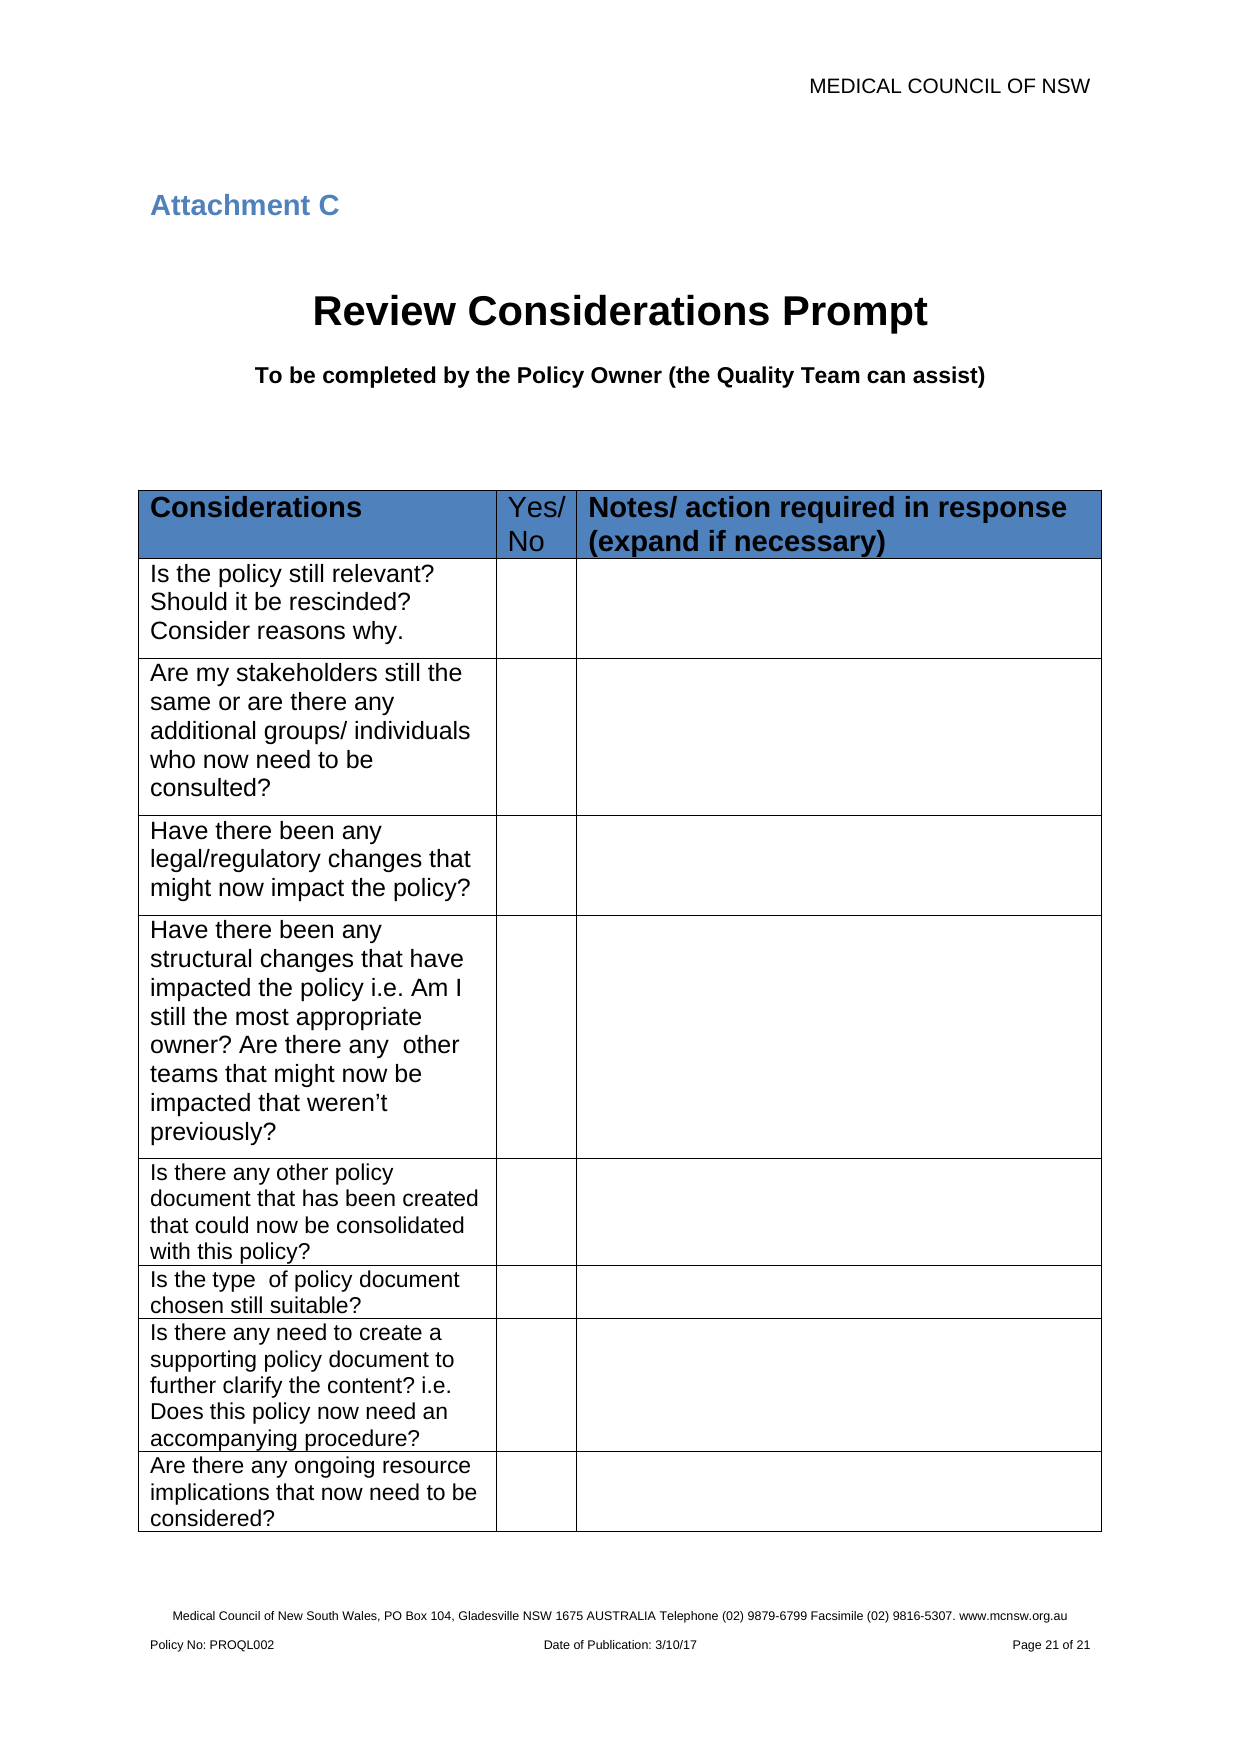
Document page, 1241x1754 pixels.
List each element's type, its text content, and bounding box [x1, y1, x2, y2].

table_cell [577, 816, 1101, 914]
table_cell [577, 916, 1101, 1158]
table_cell [577, 659, 1101, 815]
table_header Considerations [139, 491, 496, 558]
table_cell Is there any need to create a supporting policy document to further clarify the content? i.e. Does this policy now need an accompanying procedure? [139, 1319, 496, 1451]
table_cell Is the policy still relevant? Should it be rescinded? Consider reasons why. [139, 559, 496, 657]
table_cell [497, 559, 576, 657]
subtitle Attachment C [150, 187, 1090, 221]
table_cell [497, 1452, 576, 1531]
table_cell [577, 1452, 1101, 1531]
table_cell [577, 559, 1101, 657]
table_cell [497, 1159, 576, 1264]
table_cell [497, 659, 576, 815]
table_cell Are my stakeholders still the same or are there any additional groups/ individuals who now need to be consulted? [139, 659, 496, 815]
table_cell [497, 916, 576, 1158]
table_cell [497, 816, 576, 914]
table_cell [577, 1319, 1101, 1451]
table_cell [497, 1319, 576, 1451]
table_cell Are there any ongoing resource implications that now need to be considered? [139, 1452, 496, 1531]
table_header Notes/ action required in response (expand if necessary) [577, 491, 1101, 558]
text To be completed by the Policy Owner (the Quality Team can assist) [150, 362, 1090, 389]
table_cell Have there been any legal/regulatory changes that might now impact the policy? [139, 816, 496, 914]
table_cell Have there been any structural changes that have impacted the policy i.e. Am I still the most appropriate owner? Are there any other teams that might now be impacted that weren’t previously? [139, 916, 496, 1158]
table_cell Is there any other policy document that has been created that could now be consolidated with this policy? [139, 1159, 496, 1264]
table_cell Is the type of policy document chosen still suitable? [139, 1266, 496, 1318]
table_header Yes/ No [497, 491, 576, 558]
table_cell [577, 1159, 1101, 1264]
text Review Considerations Prompt [150, 287, 1090, 334]
table_cell [497, 1266, 576, 1318]
table_cell [577, 1266, 1101, 1318]
